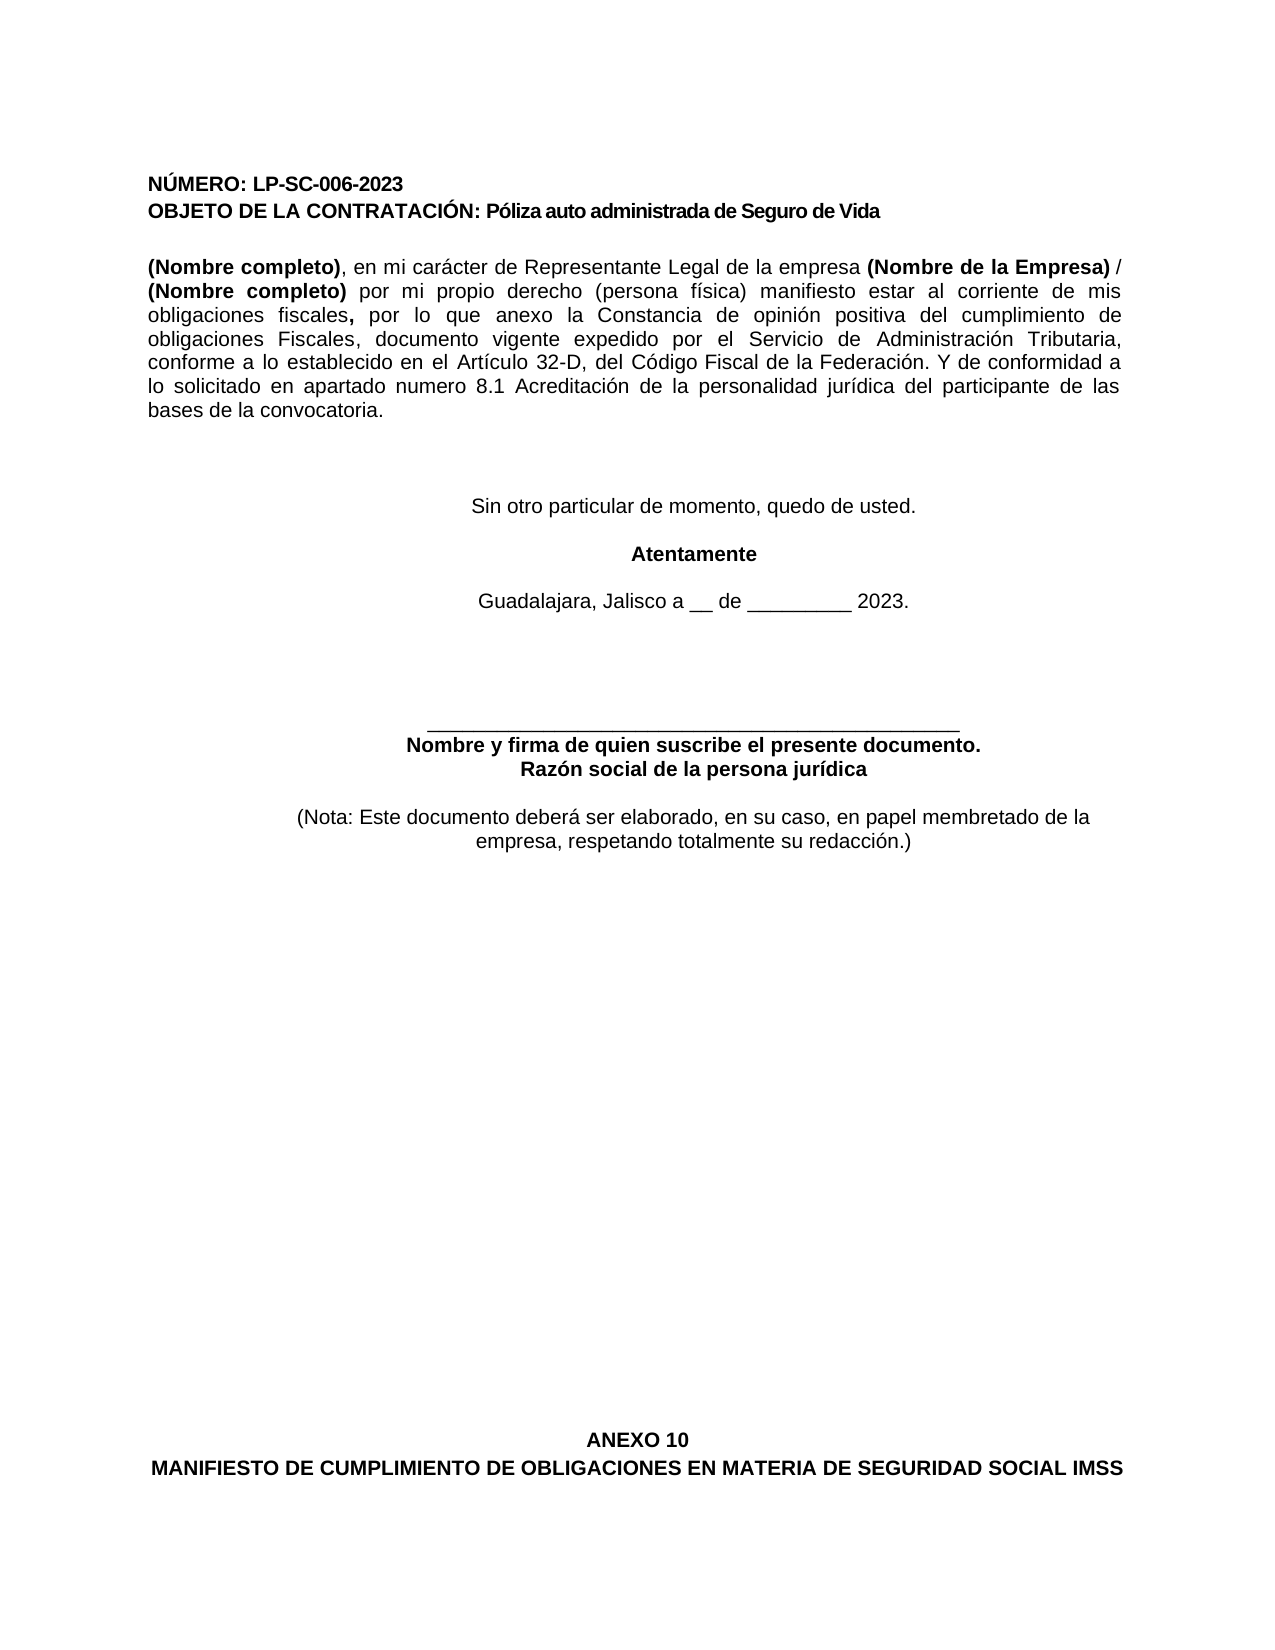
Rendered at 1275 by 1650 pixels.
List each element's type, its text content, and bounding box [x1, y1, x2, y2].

text Guadalajara, Jalisco a __ de _________ 2023. [260, 589, 1127, 613]
text ANEXO 10 [148, 1428, 1127, 1452]
text OBJETO DE LA CONTRATACIÓN: Póliza auto administrada de Seguro de Vida [148, 199, 1129, 223]
text (Nombre completo), en mi carácter de Representante Legal de la empresa (Nombre de la Empresa) / (Nombre completo) por mi propio derecho (persona física) manifiesto estar al corriente de mis obligaciones fiscales, por lo que anexo la Constancia de opinión positiva del cumplimiento de obligaciones Fiscales, documento vigente expedido por el Servicio de Administración Tributaria, conforme a lo establecido en el Artículo 32-D, del Código Fiscal de la Federación. Y de conformidad a lo solicitado en apartado numero 8.1 Acreditación de la personalidad jurídica del participante de las bases de la convocatoria. [148, 255, 1122, 422]
text Razón social de la persona jurídica [260, 757, 1127, 781]
text Nombre y firma de quien suscribe el presente documento. [260, 733, 1127, 757]
text MANIFIESTO DE CUMPLIMIENTO DE OBLIGACIONES EN MATERIA DE SEGURIDAD SOCIAL IMSS [148, 1455, 1127, 1479]
text (Nota: Este documento deberá ser elaborado, en su caso, en papel membretado de la empresa, respetando totalmente su redacción.) [260, 805, 1127, 853]
text ______________________________________________ [260, 709, 1127, 733]
text Sin otro particular de momento, quedo de usted. [260, 493, 1127, 517]
text Atentamente [260, 541, 1127, 565]
text NÚMERO: LP-SC-006-2023 [148, 172, 1129, 196]
